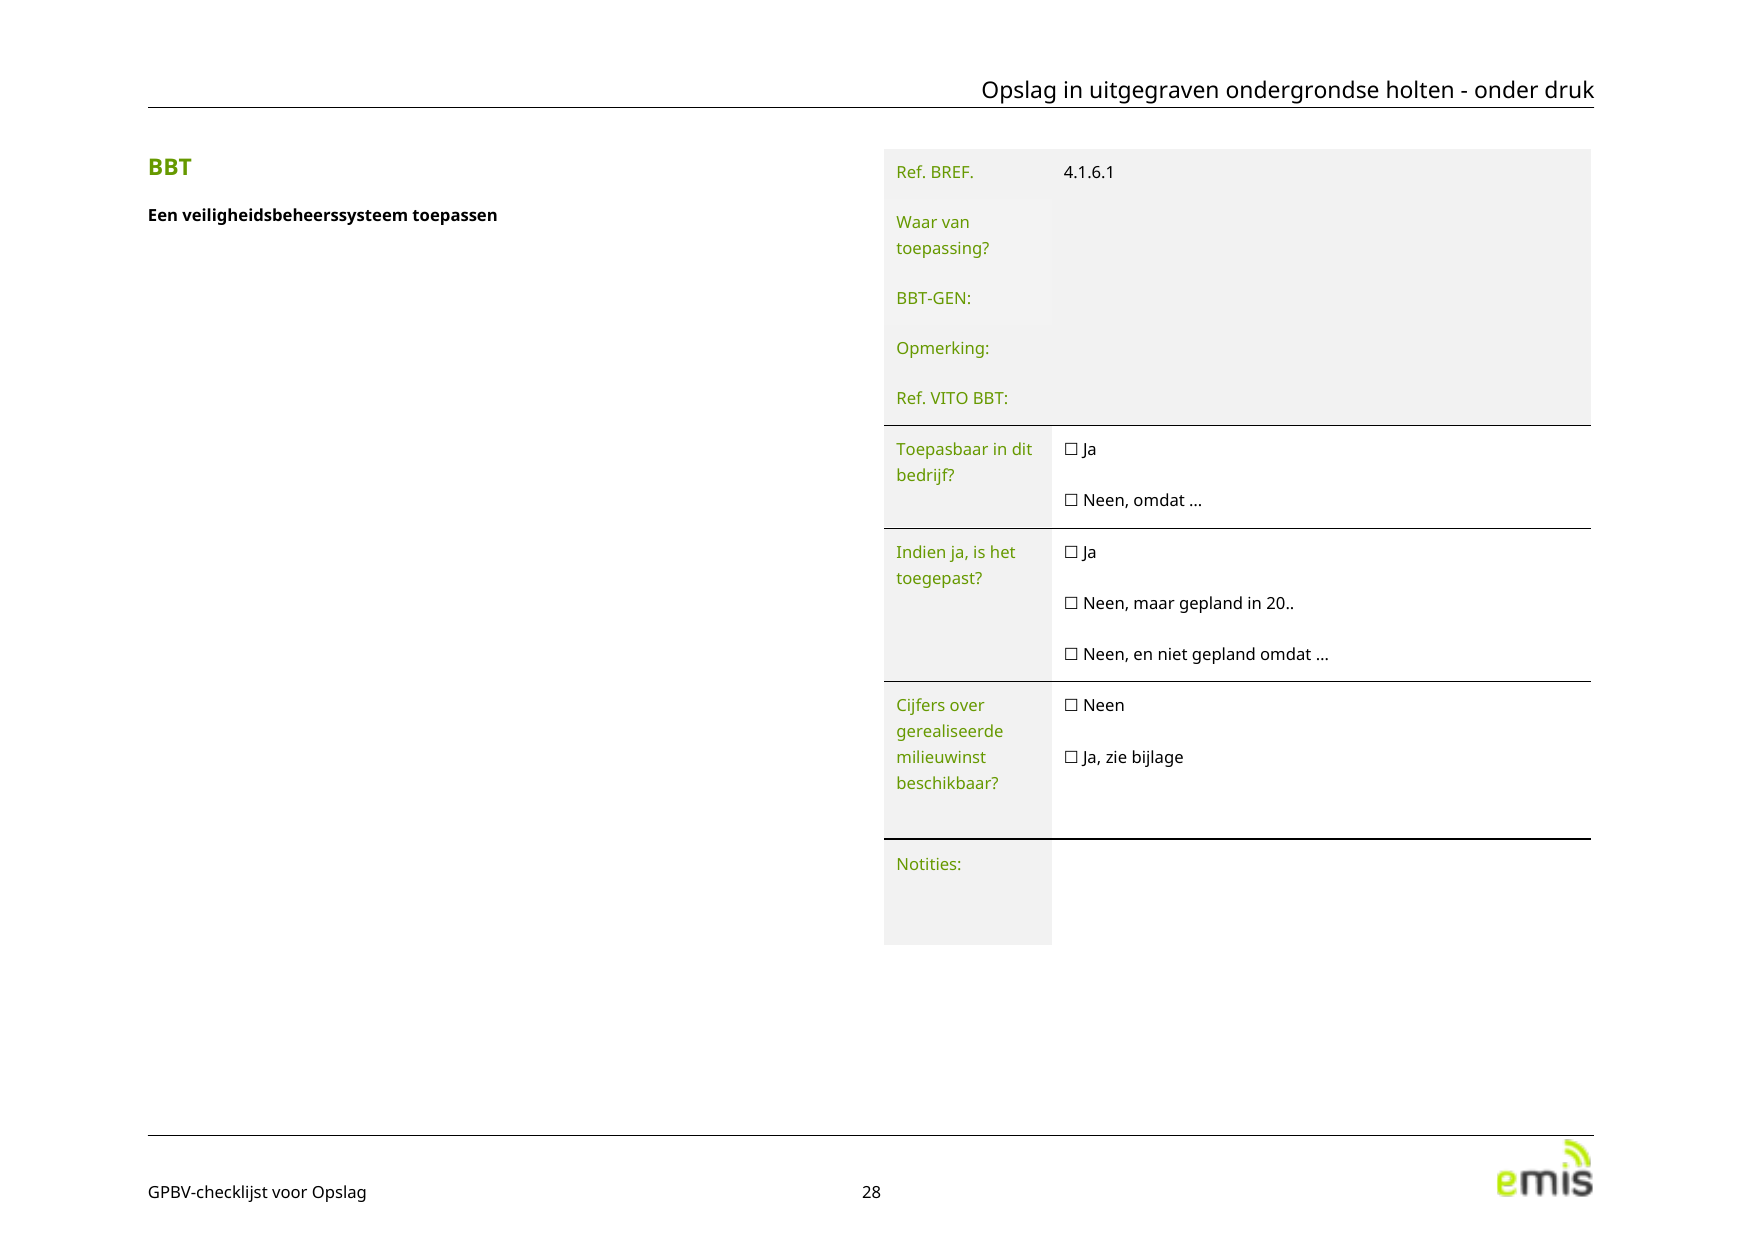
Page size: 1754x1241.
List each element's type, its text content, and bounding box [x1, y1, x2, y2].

picture [1496, 1138, 1595, 1199]
table_header [870, 134, 1606, 959]
text Opslag in uitgegraven ondergrondse holten - onder druk [148, 74, 1594, 107]
table_header BBT Een veiligheidsbeheerssysteem toepassen [133, 134, 869, 959]
